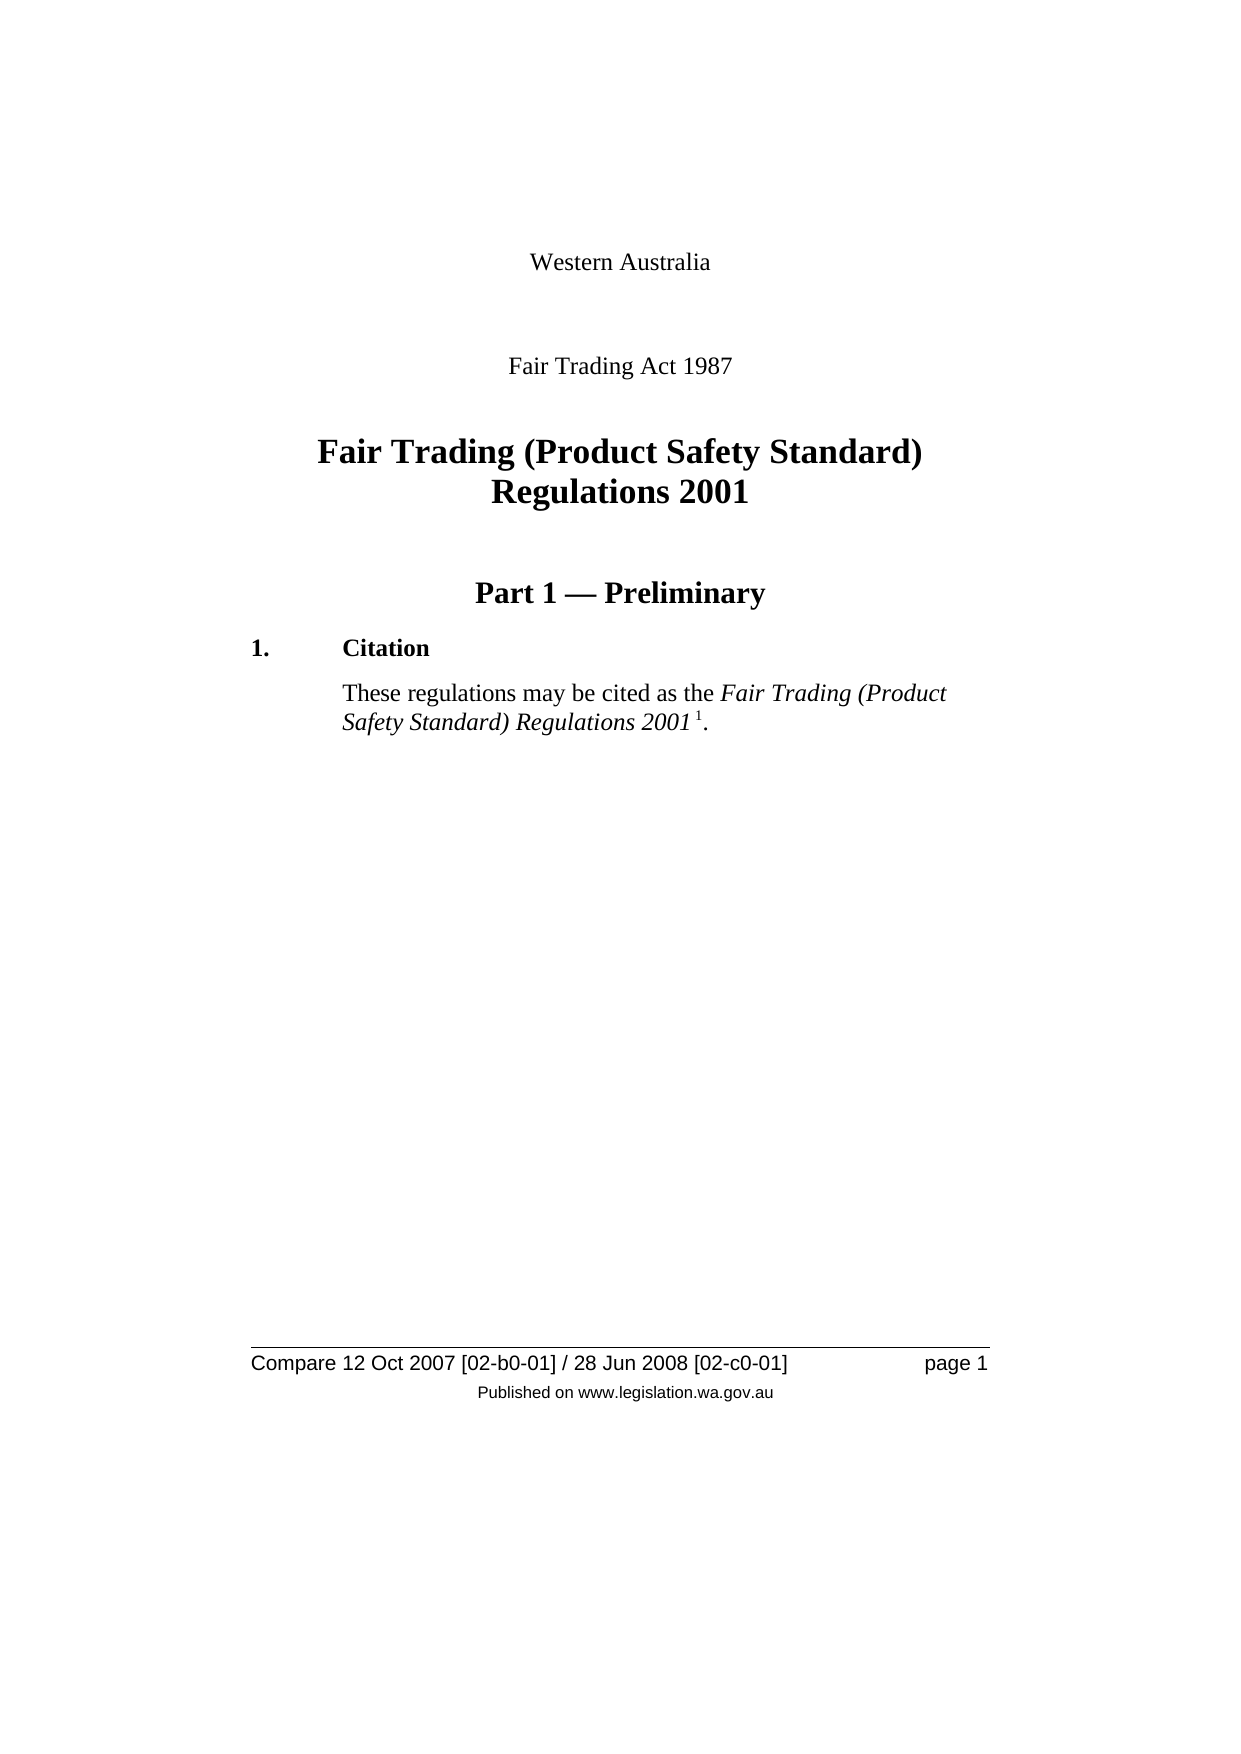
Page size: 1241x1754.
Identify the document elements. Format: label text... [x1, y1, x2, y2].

subtitle Part 1 — Preliminary [251, 574, 990, 610]
text Fair Trading Act 1987 [251, 351, 990, 380]
text These regulations may be cited as the Fair Trading (Product Safety Standard) Regulations 2001 1. [251, 678, 990, 736]
text Fair Trading (Product Safety Standard) Regulations 2001 [251, 430, 990, 512]
text Western Australia [251, 247, 990, 276]
subtitle 1. Citation [251, 633, 990, 662]
